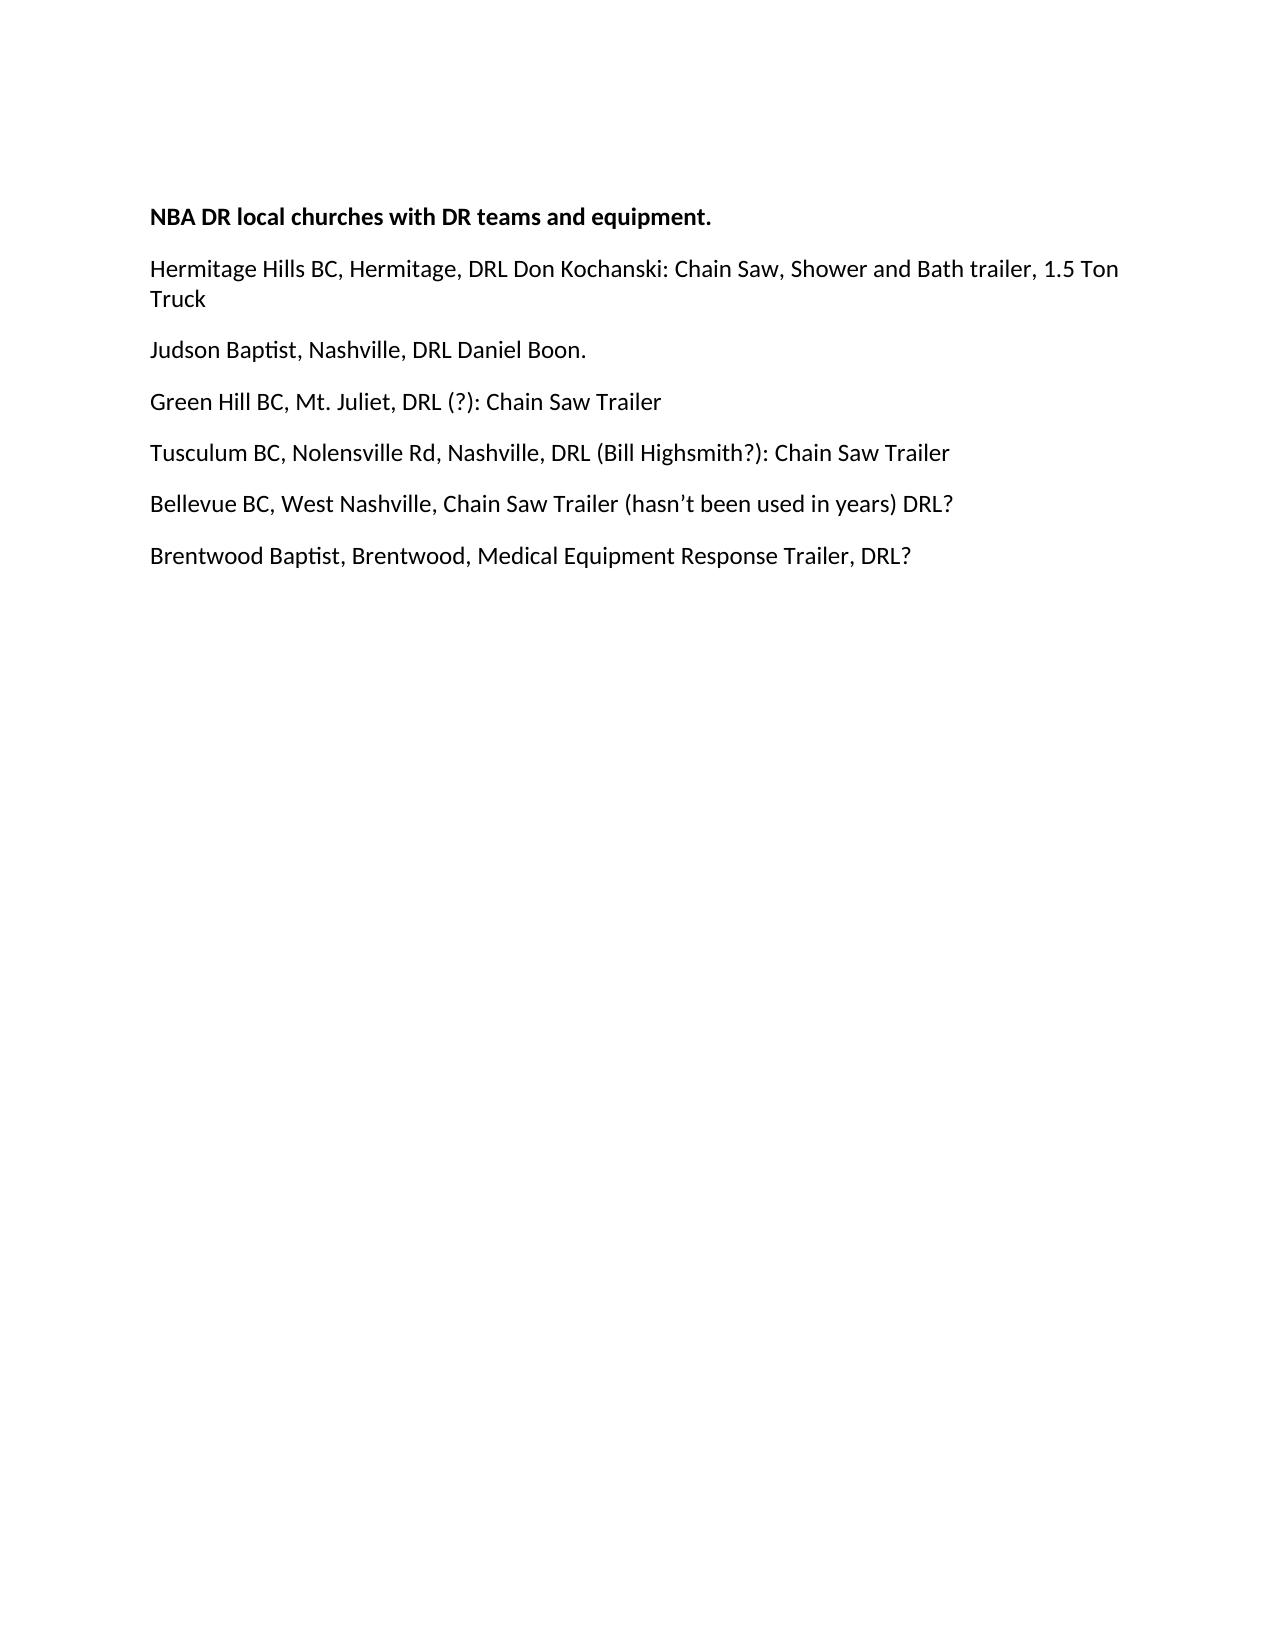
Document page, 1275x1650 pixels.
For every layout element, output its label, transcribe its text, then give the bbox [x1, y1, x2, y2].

text Bellevue BC, West Nashville, Chain Saw Trailer (hasn’t been used in years) DRL? [150, 489, 1125, 519]
text NBA DR local churches with DR teams and equipment. [150, 201, 1125, 232]
text Brentwood Baptist, Brentwood, Medical Equipment Response Trailer, DRL? [150, 540, 1125, 571]
text Hermitage Hills BC, Hermitage, DRL Don Kochanski: Chain Saw, Shower and Bath trailer, 1.5 Ton Truck [150, 253, 1125, 314]
text Tusculum BC, Nolensville Rd, Nashville, DRL (Bill Highsmith?): Chain Saw Trailer [150, 437, 1125, 468]
text Judson Baptist, Nashville, DRL Daniel Boon. [150, 334, 1125, 365]
text Green Hill BC, Mt. Juliet, DRL (?): Chain Saw Trailer [150, 386, 1125, 416]
